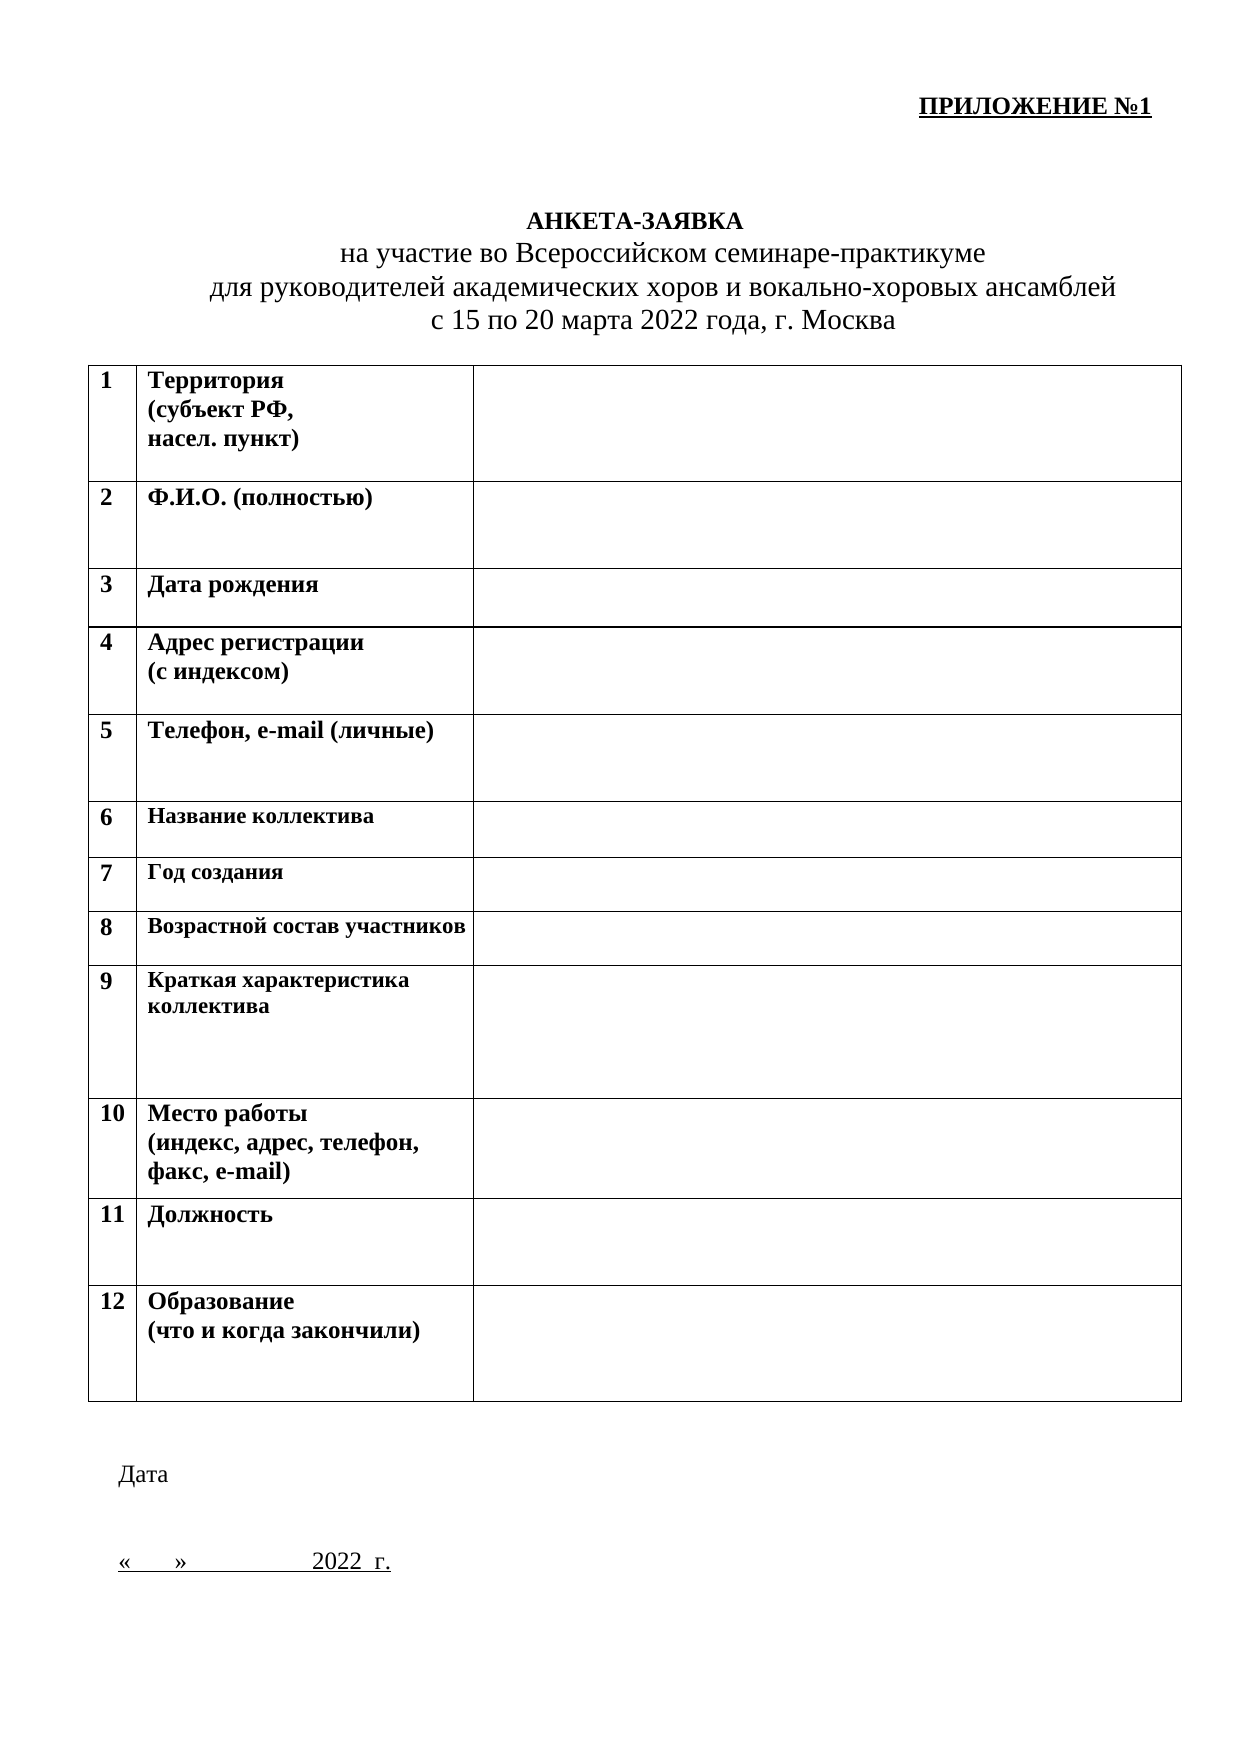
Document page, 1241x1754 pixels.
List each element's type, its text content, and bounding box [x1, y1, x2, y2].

table_cell 10 [89, 1099, 136, 1198]
text для руководителей академических хоров и вокально-хоровых ансамблей [118, 269, 1152, 302]
table_cell 3 [89, 569, 136, 626]
table_cell [474, 628, 1181, 714]
table_cell Возрастной состав участников [137, 912, 473, 965]
table_cell Образование (что и когда закончили) [137, 1286, 473, 1401]
table_cell 8 [89, 912, 136, 965]
table_cell Должность [137, 1199, 473, 1285]
table_header [474, 366, 1181, 481]
table_cell Телефон, e-mail (личные) [137, 715, 473, 801]
table_cell 4 [89, 628, 136, 714]
table_cell [474, 715, 1181, 801]
table_cell 5 [89, 715, 136, 801]
table_cell Название коллектива [137, 802, 473, 857]
table_cell [474, 858, 1181, 911]
table_cell 6 [89, 802, 136, 857]
text на участие во Всероссийском семинаре-практикуме [118, 235, 1152, 269]
table_cell [474, 802, 1181, 857]
table_cell [474, 1286, 1181, 1401]
table_cell Дата рождения [137, 569, 473, 626]
table_cell [474, 912, 1181, 965]
table_cell Место работы (индекс, адрес, телефон, факс, e-mail) [137, 1099, 473, 1198]
table_header Территория (субъект РФ, насел. пункт) [137, 366, 473, 481]
table_header 1 [89, 366, 136, 481]
table_cell [474, 482, 1181, 568]
text ПРИЛОЖЕНИЕ №1 [118, 91, 1152, 120]
table_cell [474, 966, 1181, 1097]
text « » 2022 г. [118, 1546, 1152, 1574]
table_cell [474, 569, 1181, 626]
table_cell 7 [89, 858, 136, 911]
text с 15 по 20 марта 2022 года, г. Москва [118, 302, 1152, 336]
text Дата [118, 1459, 1152, 1488]
table_cell Ф.И.О. (полностью) [137, 482, 473, 568]
text АНКЕТА-ЗАЯВКА [118, 206, 1152, 235]
table_cell 12 [89, 1286, 136, 1401]
table_cell Краткая характеристика коллектива [137, 966, 473, 1097]
table_cell Год создания [137, 858, 473, 911]
table_cell [474, 1199, 1181, 1285]
table_cell 9 [89, 966, 136, 1097]
table_cell 2 [89, 482, 136, 568]
table_cell [474, 1099, 1181, 1198]
table_cell 11 [89, 1199, 136, 1285]
table_cell Адрес регистрации (с индексом) [137, 628, 473, 714]
